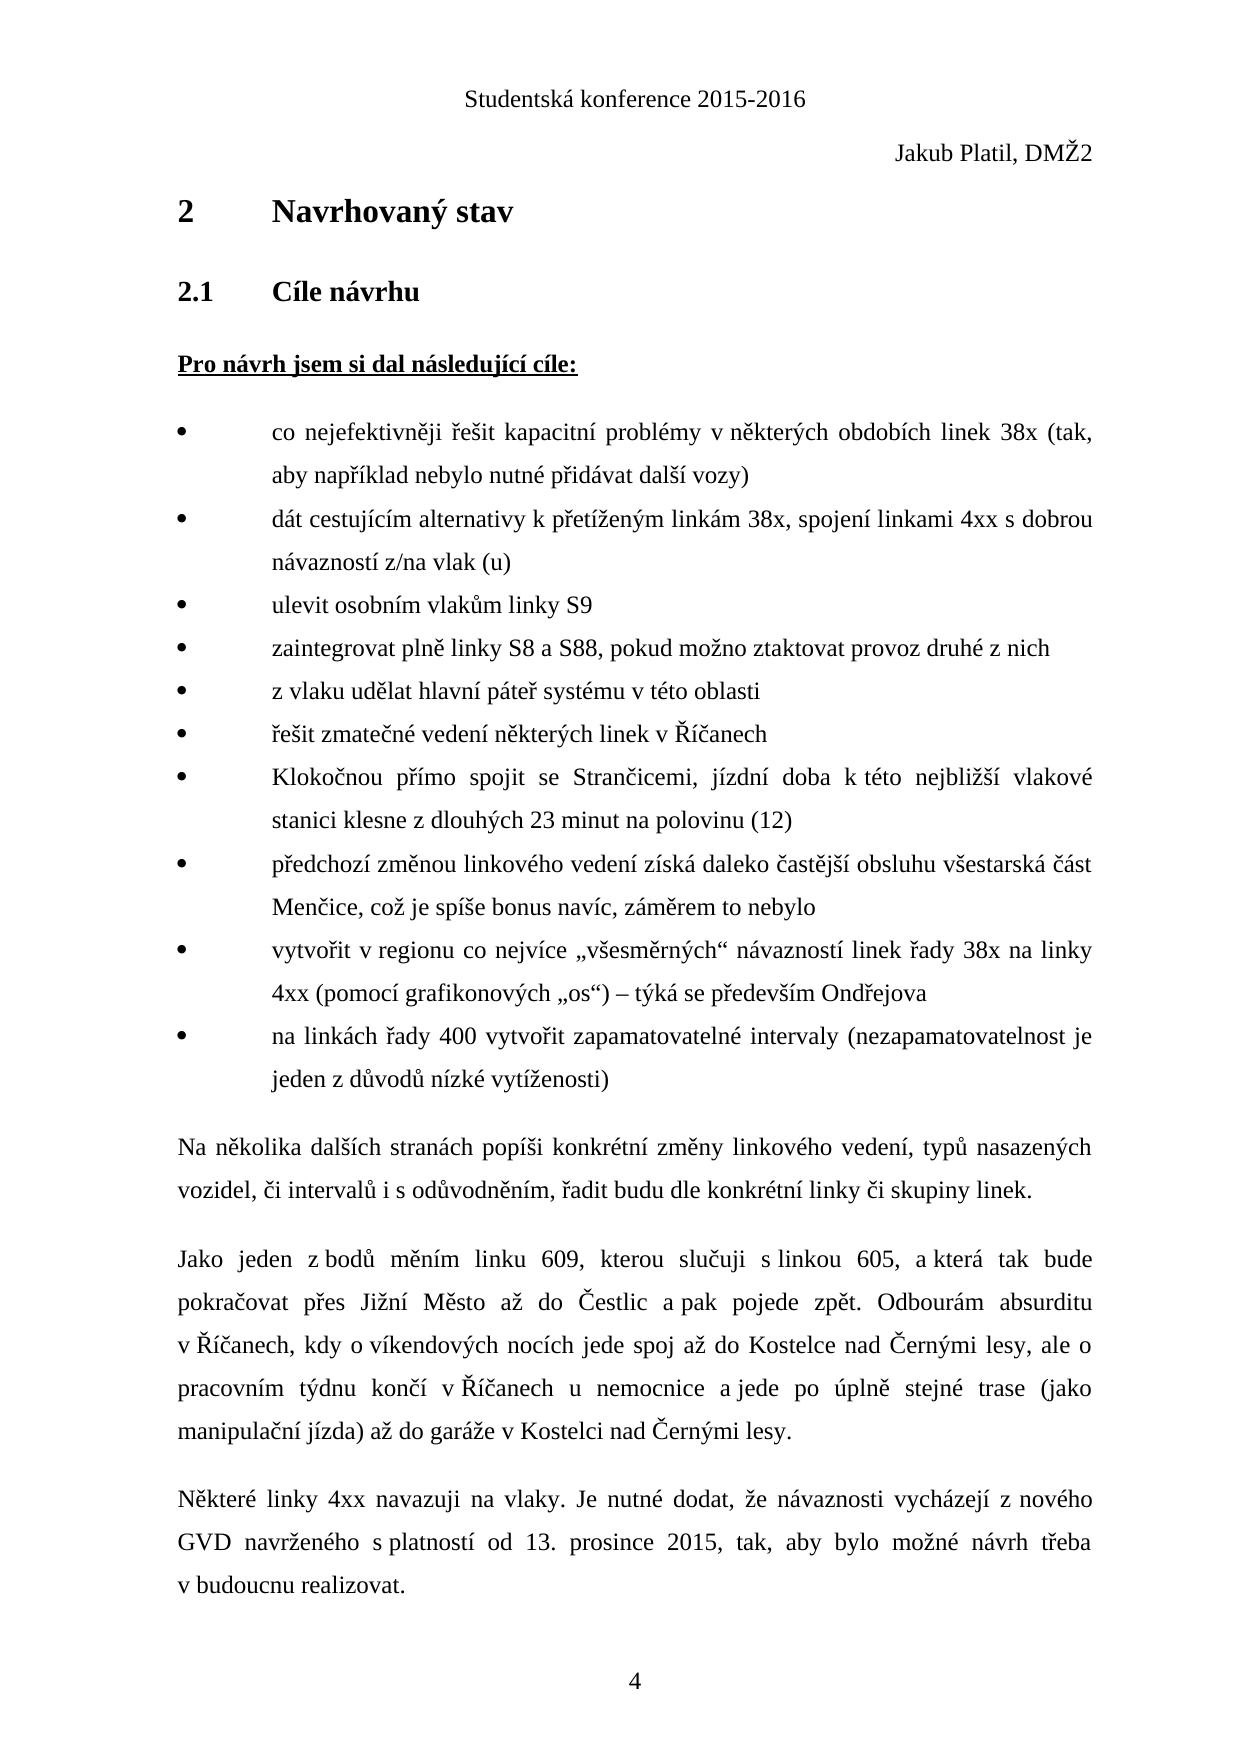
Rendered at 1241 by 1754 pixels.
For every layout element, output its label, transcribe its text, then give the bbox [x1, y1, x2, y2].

text ulevit osobním vlakům linky S9 [177, 590, 1093, 619]
text Na několika dalších stranách popíši konkrétní změny linkového vedení, typů nasazených vozidel, či intervalů i s odůvodněním, řadit budu dle konkrétní linky či skupiny linek. [177, 1132, 1093, 1204]
text předchozí změnou linkového vedení získá daleko častější obsluhu všestarská část Menčice, což je spíše bonus navíc, záměrem to nebylo [177, 849, 1093, 921]
text Některé linky 4xx navazuji na vlaky. Je nutné dodat, že návaznosti vycházejí z nového GVD navrženého s platností od 13. prosince 2015, tak, aby bylo možné návrh třeba v budoucnu realizovat. [177, 1484, 1093, 1599]
text co nejefektivněji řešit kapacitní problémy v některých obdobích linek 38x (tak, aby například nebylo nutné přidávat další vozy) [177, 417, 1093, 489]
text Jako jeden z bodů měním linku 609, kterou slučuji s linkou 605, a která tak bude pokračovat přes Jižní Město až do Čestlic a pak pojede zpět. Odbourám absurditu v Říčanech, kdy o víkendových nocích jede spoj až do Kostelce nad Černými lesy, ale o pracovním týdnu končí v Říčanech u nemocnice a jede po úplně stejné trase (jako manipulační jízda) až do garáže v Kostelci nad Černými lesy. [177, 1244, 1093, 1445]
text Pro návrh jsem si dal následující cíle: [177, 349, 1093, 378]
text zaintegrovat plně linky S8 a S88, pokud možno ztaktovat provoz druhé z nich [177, 633, 1093, 662]
text vytvořit v regionu co nejvíce „všesměrných“ návazností linek řady 38x na linky 4xx (pomocí grafikonových „os“) – týká se především Ondřejova [177, 935, 1093, 1007]
subtitle Cíle návrhu [177, 274, 1093, 308]
text dát cestujícím alternativy k přetíženým linkám 38x, spojení linkami 4xx s dobrou návazností z/na vlak (u) [177, 504, 1093, 576]
text Klokočnou přímo spojit se Strančicemi, jízdní doba k této nejbližší vlakové stanici klesne z dlouhých 23 minut na polovinu (12) [177, 762, 1093, 834]
text na linkách řady 400 vytvořit zapamatovatelné intervaly (nezapamatovatelnost je jeden z důvodů nízké vytíženosti) [177, 1021, 1093, 1093]
subtitle Navrhovaný stav [177, 192, 1093, 230]
text z vlaku udělat hlavní páteř systému v této oblasti [177, 676, 1093, 705]
text řešit zmatečné vedení některých linek v Říčanech [177, 719, 1093, 748]
